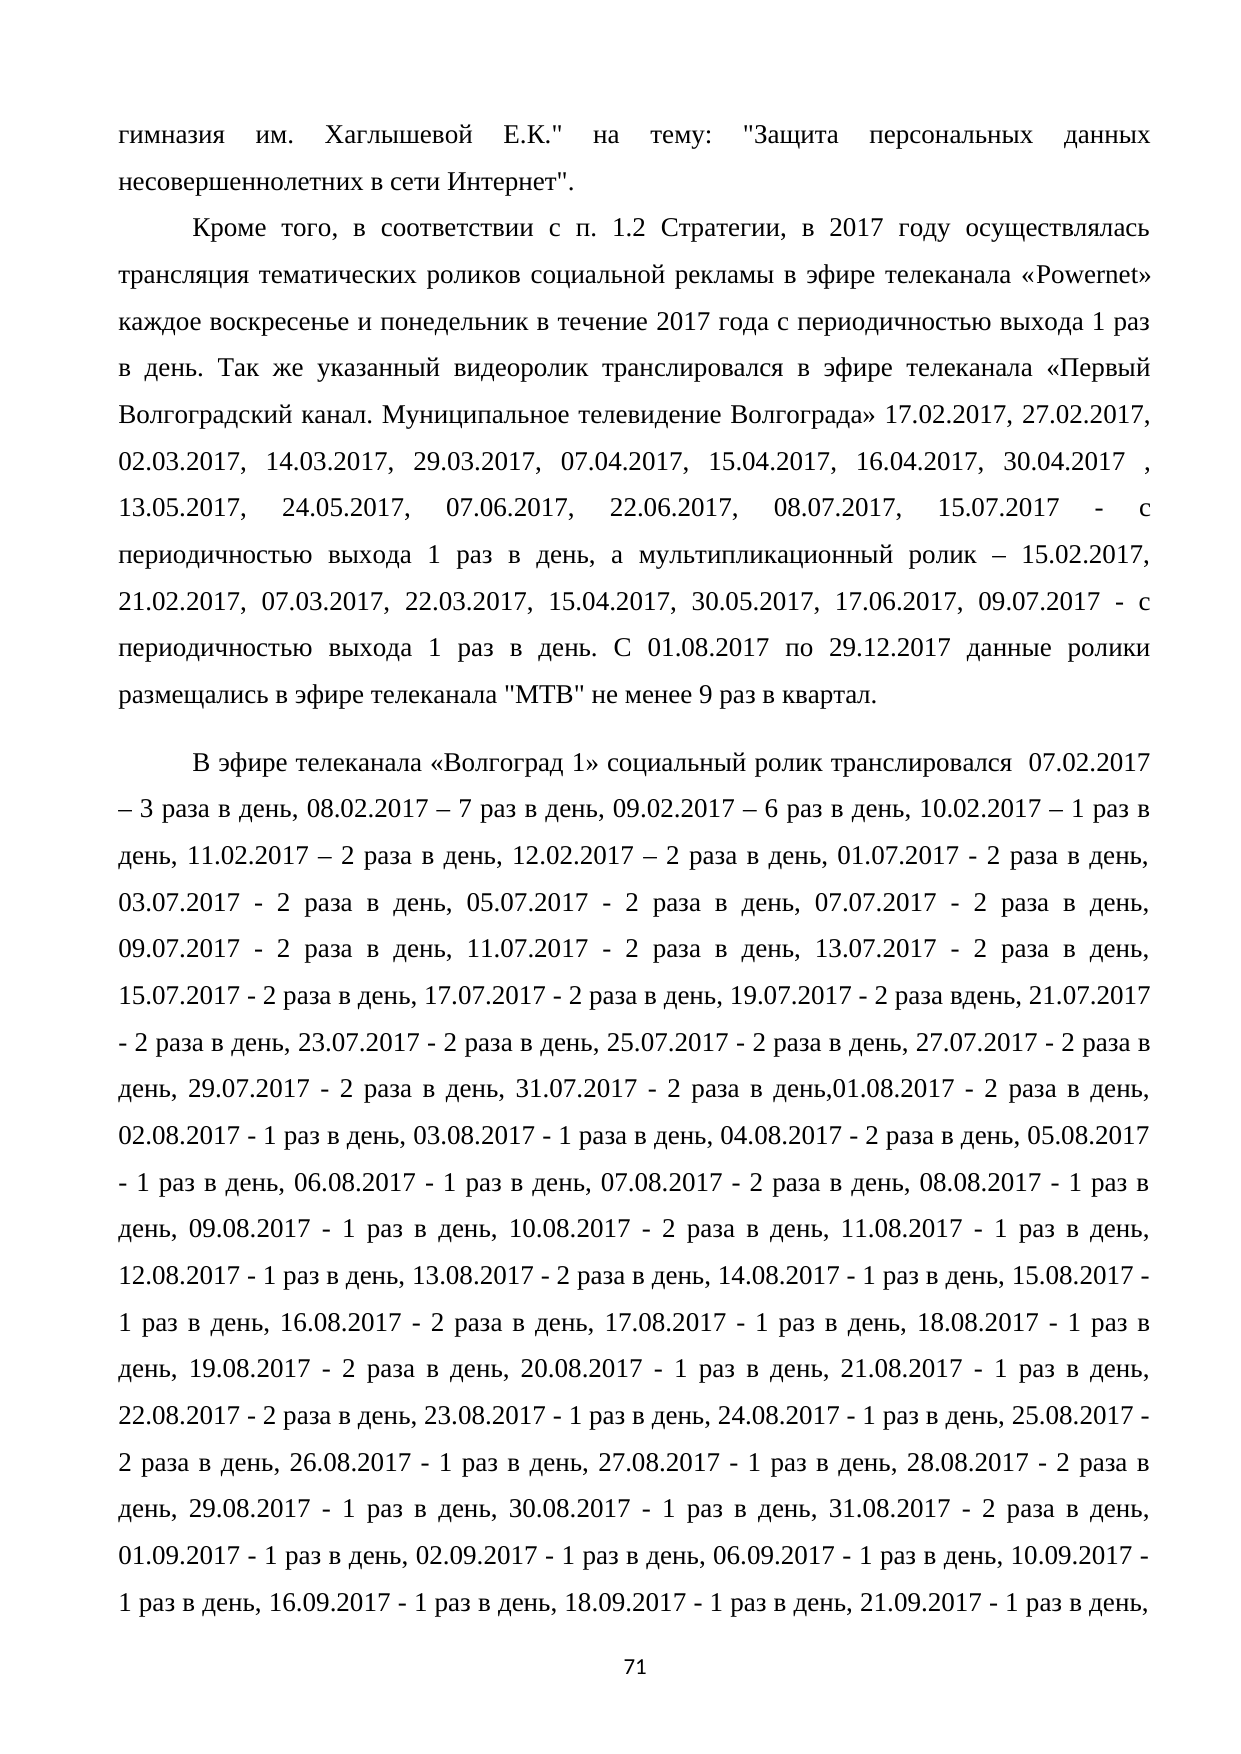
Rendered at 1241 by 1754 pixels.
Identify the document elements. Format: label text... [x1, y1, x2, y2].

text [118, 118, 1152, 196]
text Кроме того, в соответствии с п. 1.2 Стратегии, в 2017 году осуществлялась трансляция тематических роликов социальной рекламы в эфире телеканала «Powernet» каждое воскресенье и понедельник в течение 2017 года с периодичностью выхода 1 раз в день. Так же указанный видеоролик транслировался в эфире телеканала «Первый Волгоградский канал. Муниципальное телевидение Волгограда» 17.02.2017, 27.02.2017, 02.03.2017, 14.03.2017, 29.03.2017, 07.04.2017, 15.04.2017, 16.04.2017, 30.04.2017 , 13.05.2017, 24.05.2017, 07.06.2017, 22.06.2017, 08.07.2017, 15.07.2017 - с периодичностью выхода 1 раз в день, а мультипликационный ролик – 15.02.2017, 21.02.2017, 07.03.2017, 22.03.2017, 15.04.2017, 30.05.2017, 17.06.2017, 09.07.2017 - с периодичностью выхода 1 раз в день. С 01.08.2017 по 29.12.2017 данные ролики размещались в эфире телеканала "МТВ" не менее 9 раз в квартал. [118, 211, 1152, 709]
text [118, 746, 1152, 1617]
